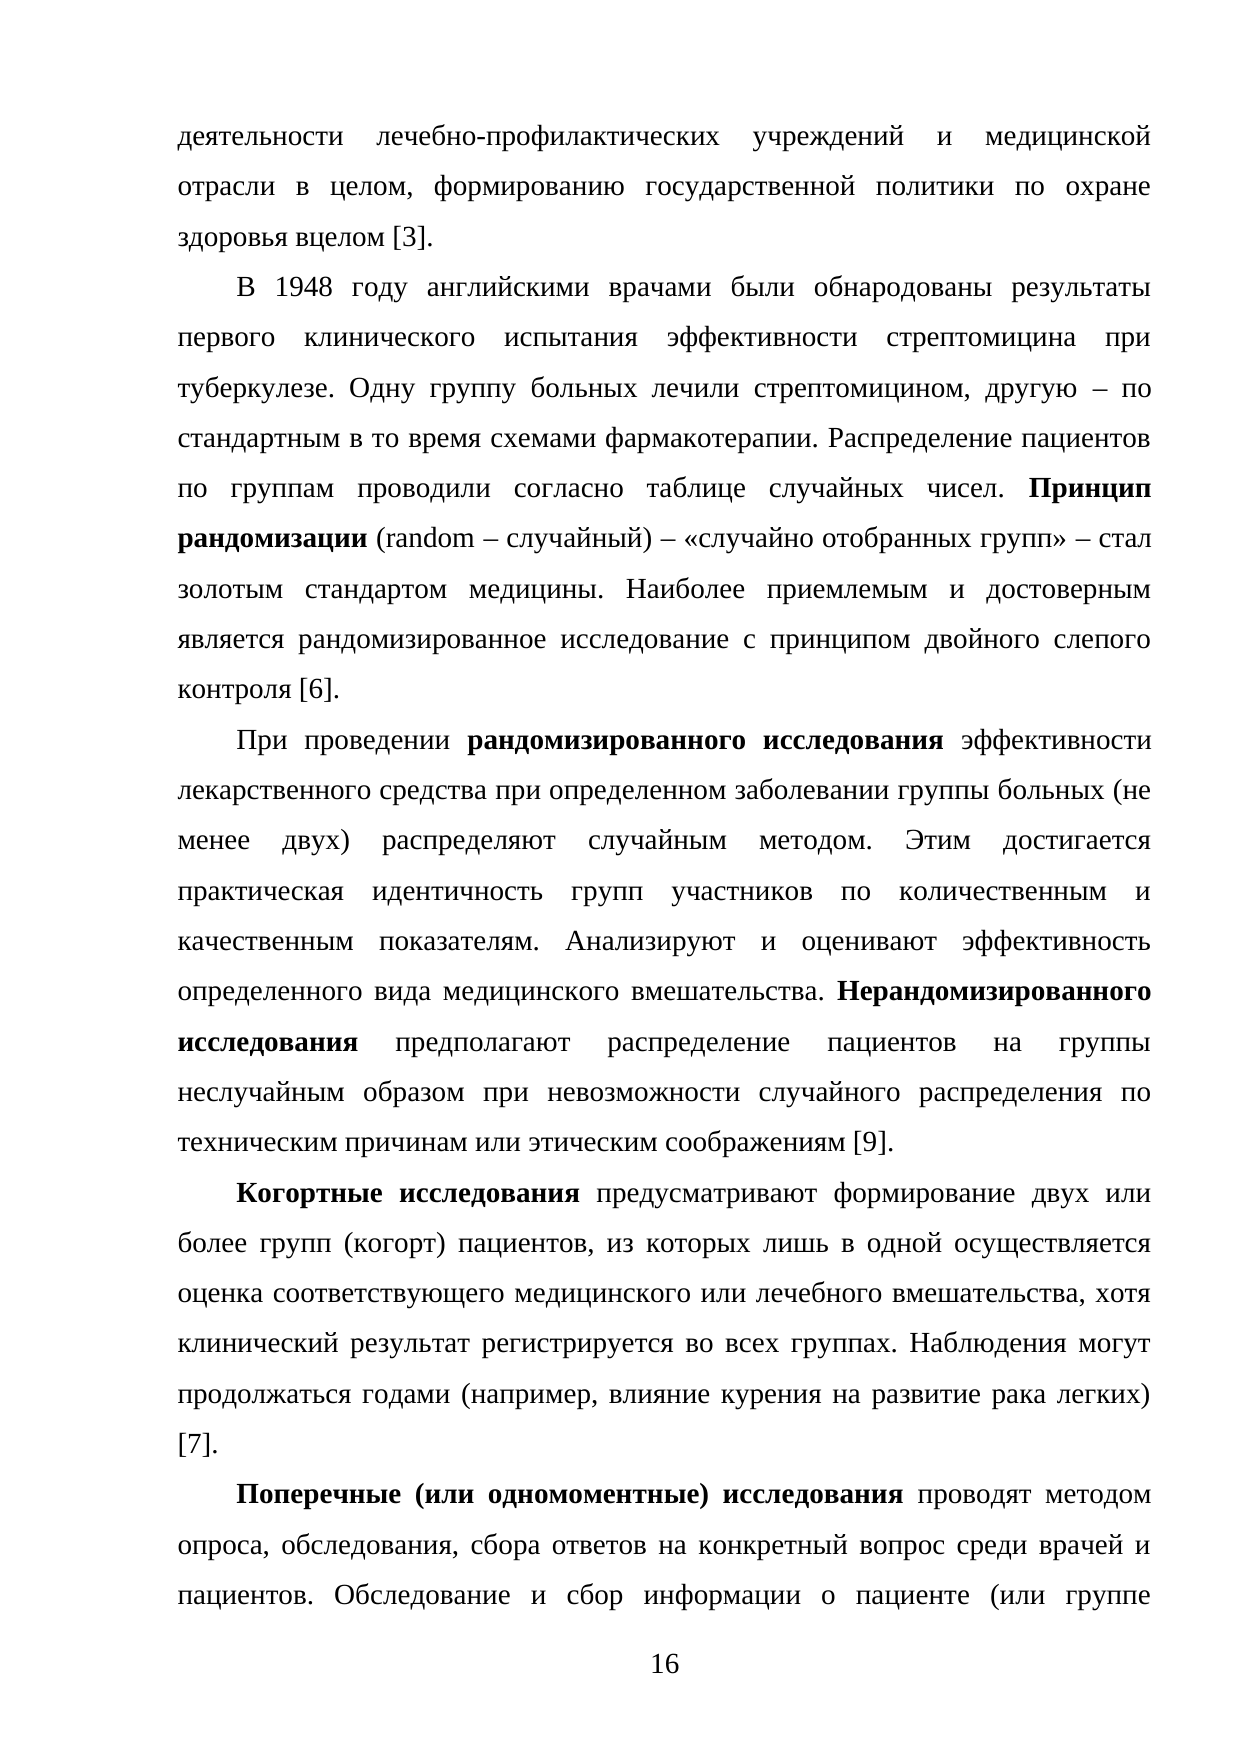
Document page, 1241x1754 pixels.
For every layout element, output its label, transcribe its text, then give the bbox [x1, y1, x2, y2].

text При проведении рандомизированного исследования эффективности лекарственного средства при определенном заболевании группы больных (не менее двух) распределяют случайным методом. Этим достигается практическая идентичность групп участников по количественным и качественным показателям. Анализируют и оценивают эффективность определенного вида медицинского вмешательства. Нерандомизированного исследования предполагают распределение пациентов на группы неслучайным образом при невозможности случайного распределения по техническим причинам или этическим соображениям [9]. [177, 722, 1152, 1158]
text Когортные исследования предусматривают формирование двух или более групп (когорт) пациентов, из которых лишь в одной осуществляется оценка соответствующего медицинского или лечебного вмешательства, хотя клинический результат регистрируется во всех группах. Наблюдения могут продолжаться годами (например, влияние курения на развитие рака легких) [7]. [177, 1175, 1152, 1460]
text В 1948 году английскими врачами были обнародованы результаты первого клинического испытания эффективности стрептомицина при туберкулезе. Одну группу больных лечили стрептомицином, другую – по стандартным в то время схемами фармакотерапии. Распределение пациентов по группам проводили согласно таблице случайных чисел. Принцип рандомизации (random – случайный) – «случайно отобранных групп» – стал золотым стандартом медицины. Наиболее приемлемым и достоверным является рандомизированное исследование с принципом двойного слепого контроля [6]. [177, 269, 1152, 705]
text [177, 118, 1152, 252]
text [177, 1477, 1152, 1611]
